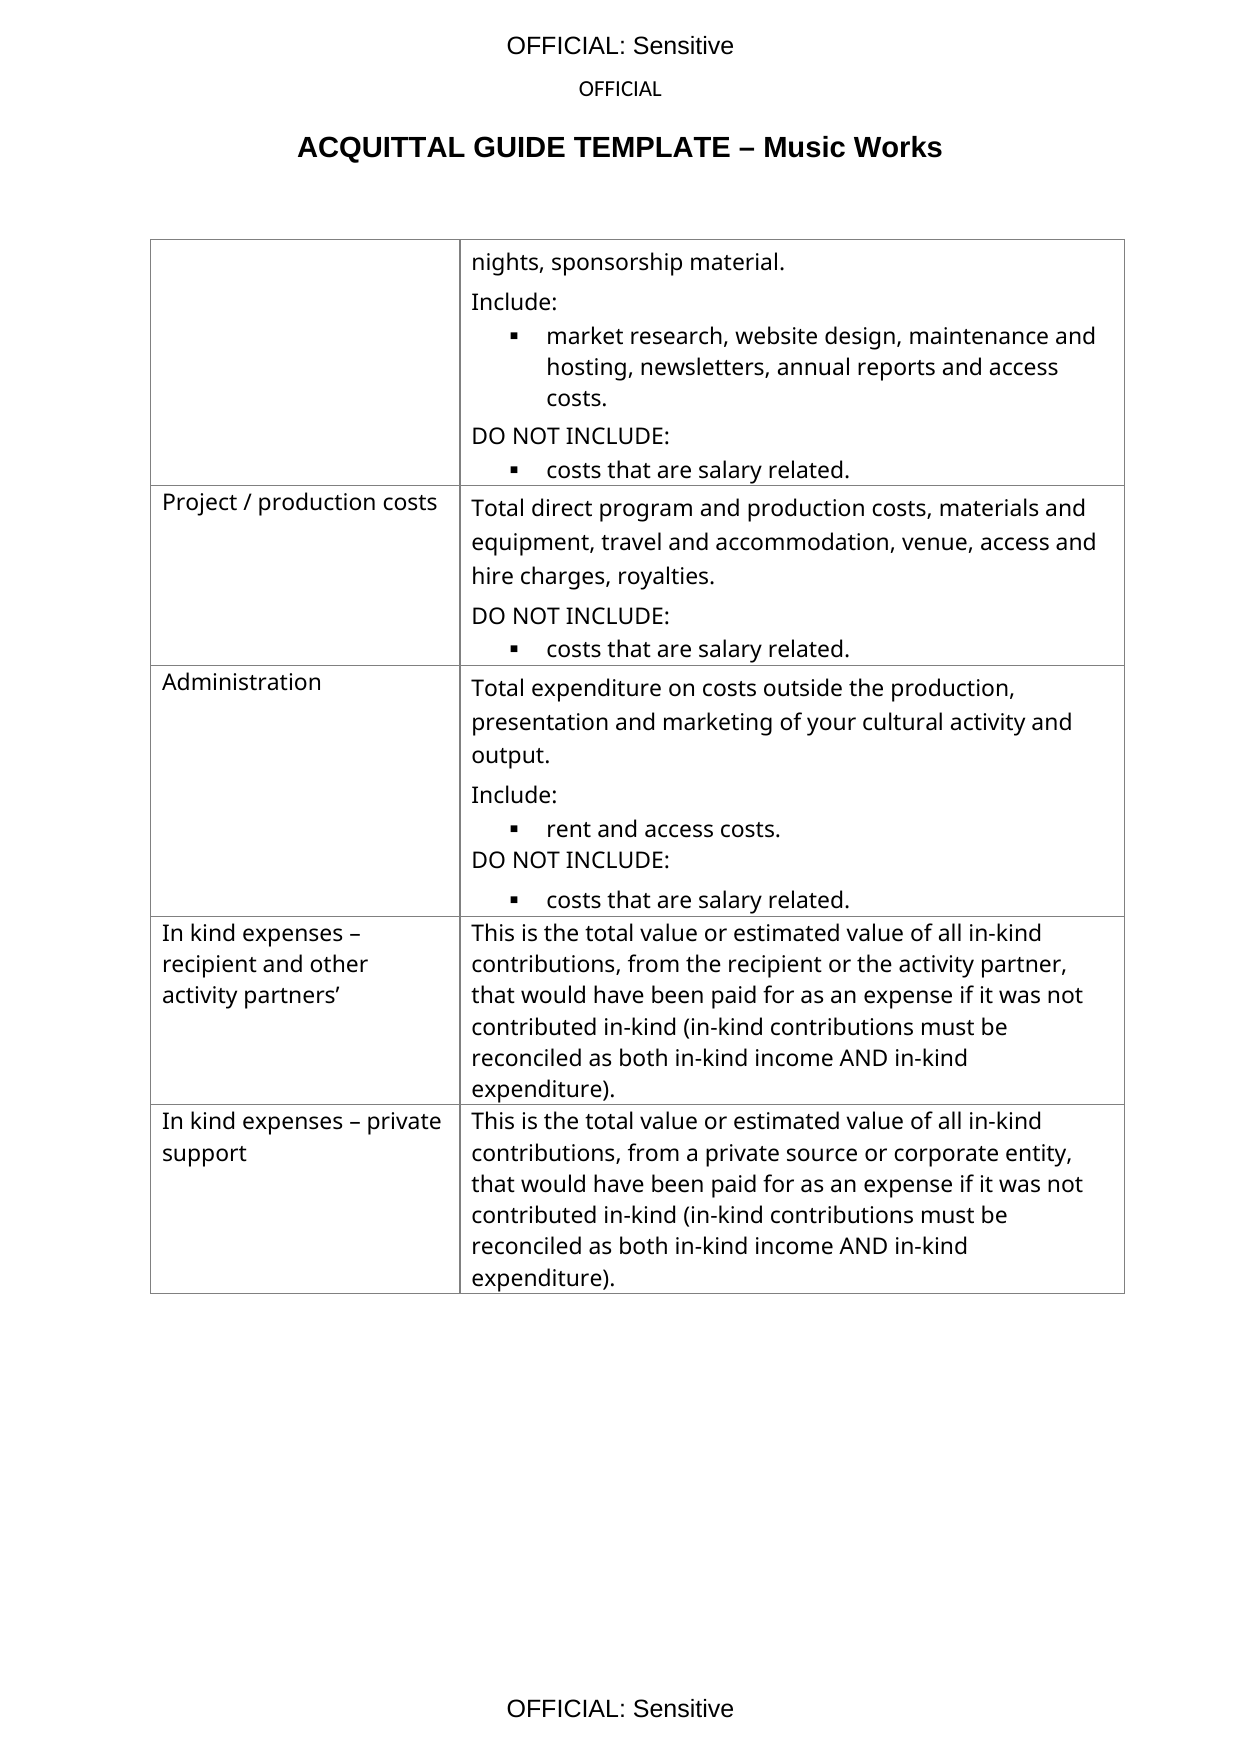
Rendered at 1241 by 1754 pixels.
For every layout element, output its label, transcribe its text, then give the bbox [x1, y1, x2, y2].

table_cell This is the total value or estimated value of all in-kind contributions, from a private source or corporate entity, that would have been paid for as an expense if it was not contributed in-kind (in-kind contributions must be reconciled as both in-kind income AND in-kind expenditure). [461, 1105, 1124, 1293]
table_cell Project / production costs [151, 486, 459, 664]
table_cell This is the total value or estimated value of all in-kind contributions, from the recipient or the activity partner, that would have been paid for as an expense if it was not contributed in-kind (in-kind contributions must be reconciled as both in-kind income AND in-kind expenditure). [461, 917, 1124, 1104]
table_cell Administration [151, 666, 459, 916]
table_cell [461, 240, 1124, 485]
table_cell In kind expenses – private support [151, 1105, 459, 1293]
table_cell In kind expenses – recipient and other activity partners’ [151, 917, 459, 1104]
table_cell Total direct program and production costs, materials and equipment, travel and accommodation, venue, access and hire charges, royalties. DO NOT INCLUDE: costs that are salary related. [461, 486, 1124, 664]
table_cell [151, 240, 459, 485]
table_cell Total expenditure on costs outside the production, presentation and marketing of your cultural activity and output. Include: rent and access costs. DO NOT INCLUDE: costs that are salary related. [461, 666, 1124, 916]
